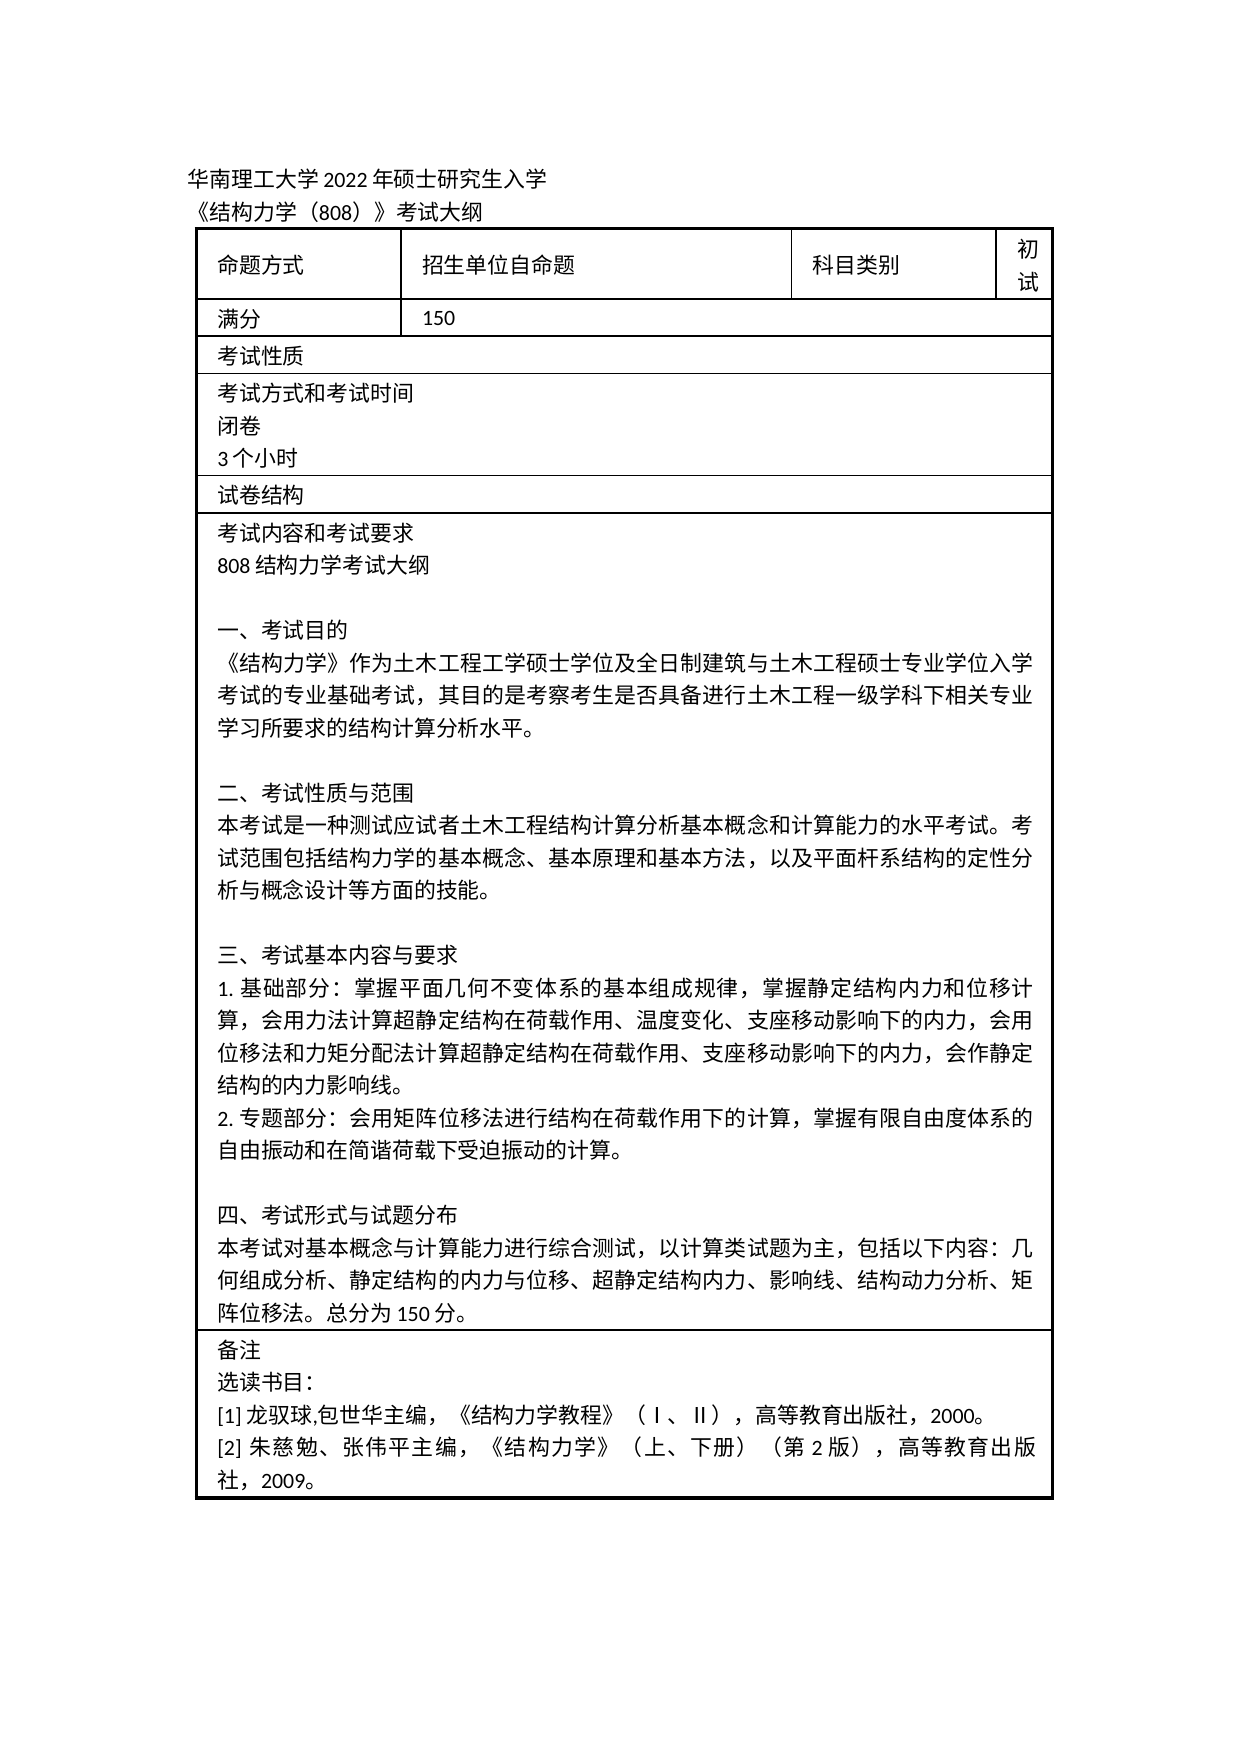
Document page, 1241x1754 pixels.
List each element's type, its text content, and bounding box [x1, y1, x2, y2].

table_header 命题方式 [198, 230, 400, 298]
table_cell 考试方式和考试时间 闭卷 3个小时 [198, 374, 1051, 475]
table_cell 考试性质 [198, 337, 1051, 373]
table_cell 试卷结构 [198, 476, 1051, 512]
table_header 初试 [997, 230, 1051, 298]
table_cell 150 [402, 300, 1051, 335]
table_cell 考试内容和考试要求 808结构力学考试大纲 一、考试目的 《结构力学》作为土木工程工学硕士学位及全日制建筑与土木工程硕士专业学位入学考试的专业基础考试，其目的是考察考生是否具备进行土木工程一级学科下相关专业学习所要求的结构计算分析水平。 二、考试性质与范围 本考试是一种测试应试者土木工程结构计算分析基本概念和计算能力的水平考试。考试范围包括结构力学的基本概念、基本原理和基本方法，以及平面杆系结构的定性分析与概念设计等方面的技能。 三、考试基本内容与要求 1. 基础部分：掌握平面几何不变体系的基本组成规律，掌握静定结构内力和位移计算，会用力法计算超静定结构在荷载作用、温度变化、支座移动影响下的内力，会用位移法和力矩分配法计算超静定结构在荷载作用、支座移动影响下的内力，会作静定结构的内力影响线。 2. 专题部分：会用矩阵位移法进行结构在荷载作用下的计算，掌握有限自由度体系的自由振动和在简谐荷载下受迫振动的计算。 四、考试形式与试题分布 本考试对基本概念与计算能力进行综合测试，以计算类试题为主，包括以下内容：几何组成分析、静定结构的内力与位移、超静定结构内力、影响线、结构动力分析、矩阵位移法。总分为150分。 [198, 514, 1051, 1329]
table_header 招生单位自命题 [402, 230, 791, 298]
text 华南理工大学2022年硕士研究生入学 《结构力学（808）》考试大纲 [187, 162, 1053, 227]
table_cell 满分 [198, 300, 400, 335]
table_cell 备注 选读书目： [1] 龙驭球,包世华主编，《结构力学教程》（Ⅰ、Ⅱ），高等教育出版社，2000。 [2] 朱慈勉、张伟平主编，《结构力学》（上、下册）（第2版），高等教育出版社，2009。 [198, 1331, 1051, 1496]
table_header 科目类别 [792, 230, 995, 298]
